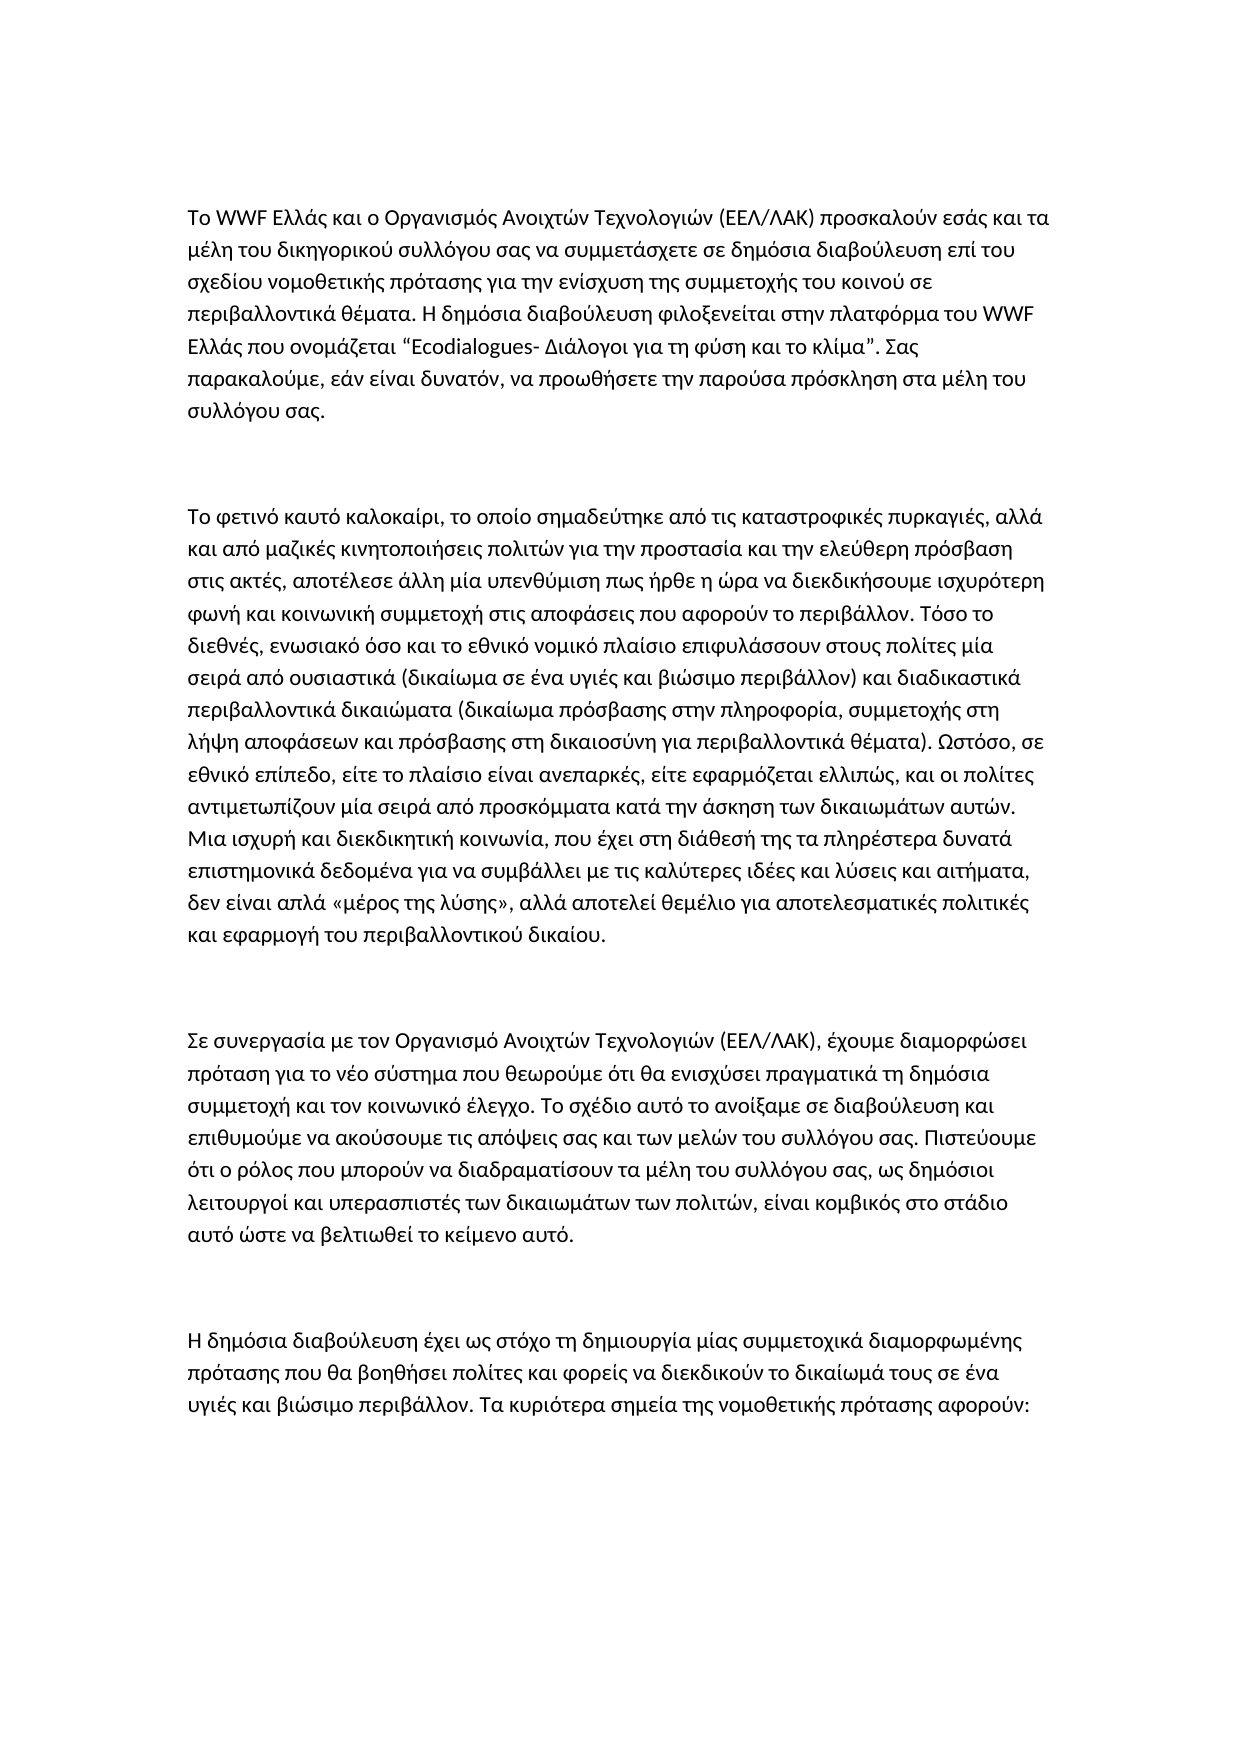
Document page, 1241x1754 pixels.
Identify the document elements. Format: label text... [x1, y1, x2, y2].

text Το WWF Ελλάς και ο Οργανισμός Ανοιχτών Τεχνολογιών (ΕΕΛ/ΛΑΚ) προσκαλούν εσάς και τα μέλη του δικηγορικού συλλόγου σας να συμμετάσχετε σε δημόσια διαβούλευση επί του σχεδίου νομοθετικής πρότασης για την ενίσχυση της συμμετοχής του κοινού σε περιβαλλοντικά θέματα. Η δημόσια διαβούλευση φιλοξενείται στην πλατφόρμα του WWF Ελλάς που ονομάζεται “Ecodialogues- Διάλογοι για τη φύση και το κλίμα”. Σας παρακαλούμε, εάν είναι δυνατόν, να προωθήσετε την παρούσα πρόσκληση στα μέλη του συλλόγου σας. [187, 203, 1053, 424]
text Η δημόσια διαβούλευση έχει ως στόχο τη δημιουργία μίας συμμετοχικά διαμορφωμένης πρότασης που θα βοηθήσει πολίτες και φορείς να διεκδικούν το δικαίωμά τους σε ένα υγιές και βιώσιμο περιβάλλον. Tα κυριότερα σημεία της νομοθετικής πρότασης αφορούν: [187, 1326, 1053, 1418]
text Το φετινό καυτό καλοκαίρι, το οποίο σημαδεύτηκε από τις καταστροφικές πυρκαγιές, αλλά και από μαζικές κινητοποιήσεις πολιτών για την προστασία και την ελεύθερη πρόσβαση στις ακτές, αποτέλεσε άλλη μία υπενθύμιση πως ήρθε η ώρα να διεκδικήσουμε ισχυρότερη φωνή και κοινωνική συμμετοχή στις αποφάσεις που αφορούν το περιβάλλον. Τόσο το διεθνές, ενωσιακό όσο και το εθνικό νομικό πλαίσιο επιφυλάσσουν στους πολίτες μία σειρά από ουσιαστικά (δικαίωμα σε ένα υγιές και βιώσιμο περιβάλλον) και διαδικαστικά περιβαλλοντικά δικαιώματα (δικαίωμα πρόσβασης στην πληροφορία, συμμετοχής στη λήψη αποφάσεων και πρόσβασης στη δικαιοσύνη για περιβαλλοντικά θέματα). Ωστόσο, σε εθνικό επίπεδο, είτε το πλαίσιο είναι ανεπαρκές, είτε εφαρμόζεται ελλιπώς, και οι πολίτες αντιμετωπίζουν μία σειρά από προσκόμματα κατά την άσκηση των δικαιωμάτων αυτών. Μια ισχυρή και διεκδικητική κοινωνία, που έχει στη διάθεσή της τα πληρέστερα δυνατά επιστημονικά δεδομένα για να συμβάλλει με τις καλύτερες ιδέες και λύσεις και αιτήματα, δεν είναι απλά «μέρος της λύσης», αλλά αποτελεί θεμέλιο για αποτελεσματικές πολιτικές και εφαρμογή του περιβαλλοντικού δικαίου. [187, 502, 1053, 949]
text Σε συνεργασία με τον Οργανισμό Ανοιχτών Τεχνολογιών (ΕΕΛ/ΛΑΚ), έχουμε διαμορφώσει πρόταση για το νέο σύστημα που θεωρούμε ότι θα ενισχύσει πραγματικά τη δημόσια συμμετοχή και τον κοινωνικό έλεγχο. Το σχέδιο αυτό το ανοίξαμε σε διαβούλευση και επιθυμούμε να ακούσουμε τις απόψεις σας και των μελών του συλλόγου σας. Πιστεύουμε ότι ο ρόλος που μπορούν να διαδραματίσουν τα μέλη του συλλόγου σας, ως δημόσιοι λειτουργοί και υπερασπιστές των δικαιωμάτων των πολιτών, είναι κομβικός στο στάδιο αυτό ώστε να βελτιωθεί το κείμενο αυτό. [187, 1027, 1053, 1248]
